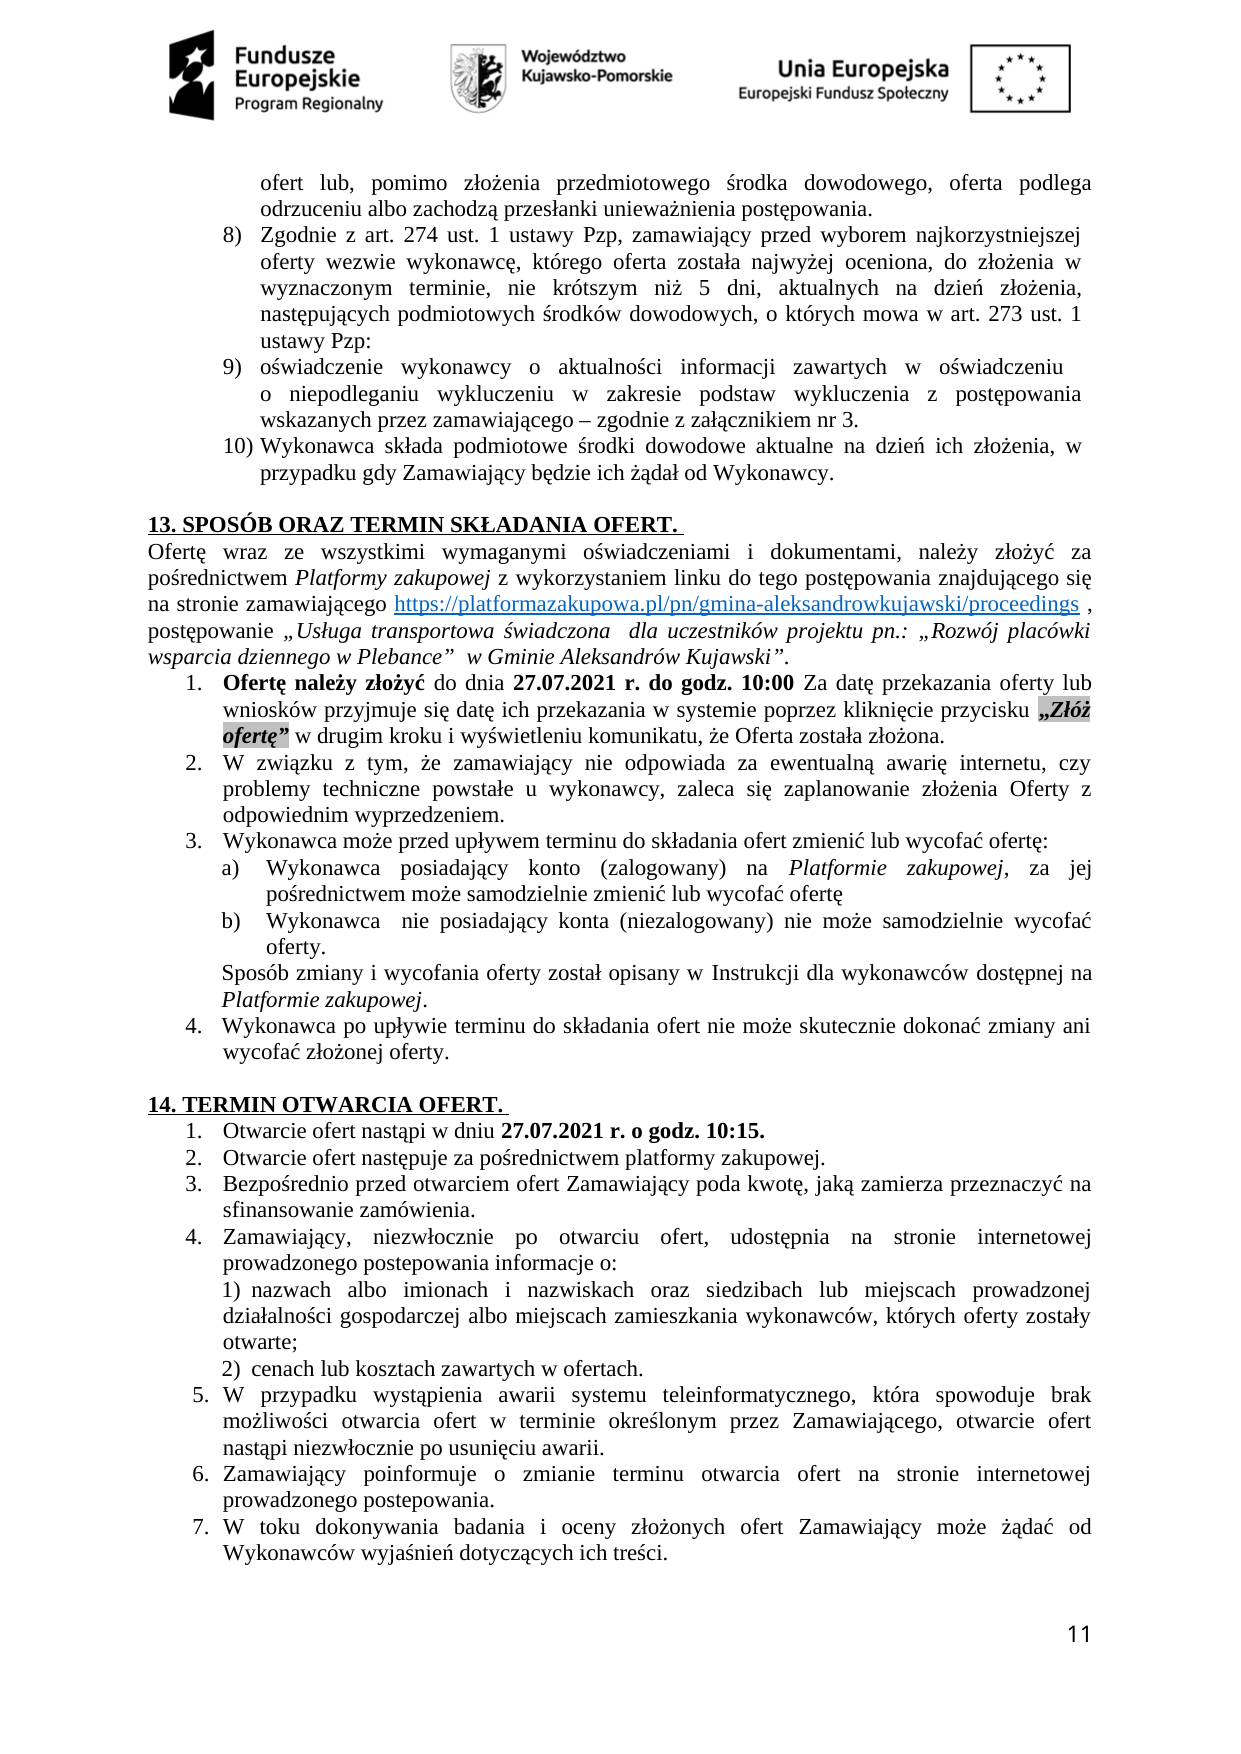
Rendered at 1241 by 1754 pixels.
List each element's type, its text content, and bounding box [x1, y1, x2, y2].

list W przypadku wystąpienia awarii systemu teleinformatycznego, która spowoduje brak możliwości otwarcia ofert w terminie określonym przez Zamawiającego, otwarcie ofert nastąpi niezwłocznie po usunięciu awarii. [192, 1381, 1093, 1460]
text 13. SPOSÓB ORAZ TERMIN SKŁADANIA OFERT. [148, 511, 1093, 538]
list Wykonawca po upływie terminu do składania ofert nie może skutecznie dokonać zmiany ani wycofać złożonej oferty. [185, 1012, 1093, 1065]
list Ofertę należy złożyć do dnia 27.07.2021 r. do godz. 10:00 Za datę przekazania oferty lub wniosków przyjmuje się datę ich przekazania w systemie poprzez kliknięcie przycisku „Złóż ofertę” w drugim kroku i wyświetleniu komunikatu, że Oferta została złożona. [185, 669, 1093, 748]
list Zamawiający poinformuje o zmianie terminu otwarcia ofert na stronie internetowej prowadzonego postepowania. [192, 1460, 1093, 1513]
picture [147, 7, 1093, 142]
list Zgodnie z art. 274 ust. 1 ustawy Pzp, zamawiający przed wyborem najkorzystniejszej oferty wezwie wykonawcę, którego oferta została najwyżej oceniona, do złożenia w wyznaczonym terminie, nie krótszym niż 5 dni, aktualnych na dzień złożenia, następujących podmiotowych środków dowodowych, o których mowa w art. 273 ust. 1 ustawy Pzp: [223, 221, 1083, 353]
list Wykonawca posiadający konto (zalogowany) na Platformie zakupowej, za jej pośrednictwem może samodzielnie zmienić lub wycofać ofertę [221, 854, 1093, 907]
list Otwarcie ofert następuje za pośrednictwem platformy zakupowej. [185, 1144, 1093, 1170]
list Wykonawca może przed upływem terminu do składania ofert zmienić lub wycofać ofertę: [185, 828, 1093, 854]
list Bezpośrednio przed otwarciem ofert Zamawiający poda kwotę, jaką zamierza przeznaczyć na sfinansowanie zamówienia. [185, 1170, 1093, 1223]
list oświadczenie wykonawcy o aktualności informacji zawartych w oświadczeniu o niepodleganiu wykluczeniu w zakresie podstaw wykluczenia z postępowania wskazanych przez zamawiającego – zgodnie z załącznikiem nr 3. [223, 353, 1083, 432]
text 14. TERMIN OTWARCIA OFERT. [148, 1091, 1093, 1117]
list Wykonawca składa podmiotowe środki dowodowe aktualne na dzień ich złożenia, w przypadku gdy Zamawiający będzie ich żądał od Wykonawcy. [223, 432, 1083, 485]
list nazwach albo imionach i nazwiskach oraz siedzibach lub miejscach prowadzonej działalności gospodarczej albo miejscach zamieszkania wykonawców, których oferty zostały otwarte; [221, 1276, 1093, 1355]
list cenach lub kosztach zawartych w ofertach. [221, 1355, 1093, 1381]
text Ofertę wraz ze wszystkimi wymaganymi oświadczeniami i dokumentami, należy złożyć za pośrednictwem Platformy zakupowej z wykorzystaniem linku do tego postępowania znajdującego się na stronie zamawiającego https://platformazakupowa.pl/pn/gmina-aleksandrowkujawski/proceedings , postępowanie „Usługa transportowa świadczona dla uczestników projektu pn.: „Rozwój placówki wsparcia dziennego w Plebance” w Gminie Aleksandrów Kujawski”. [148, 538, 1093, 669]
list Wykonawca nie posiadający konta (niezalogowany) nie może samodzielnie wycofać oferty. [221, 907, 1093, 959]
text Sposób zmiany i wycofania oferty został opisany w Instrukcji dla wykonawców dostępnej na Platformie zakupowej. [221, 959, 1093, 1012]
list Otwarcie ofert nastąpi w dniu 27.07.2021 r. o godz. 10:15. [185, 1117, 1093, 1144]
list W związku z tym, że zamawiający nie odpowiada za ewentualną awarię internetu, czy problemy techniczne powstałe u wykonawcy, zaleca się zaplanowanie złożenia Oferty z odpowiednim wyprzedzeniem. [185, 748, 1093, 828]
list Zamawiający, niezwłocznie po otwarciu ofert, udostępnia na stronie internetowej prowadzonego postepowania informacje o: [185, 1223, 1093, 1276]
list W toku dokonywania badania i oceny złożonych ofert Zamawiający może żądać od Wykonawców wyjaśnień dotyczących ich treści. [192, 1513, 1093, 1566]
